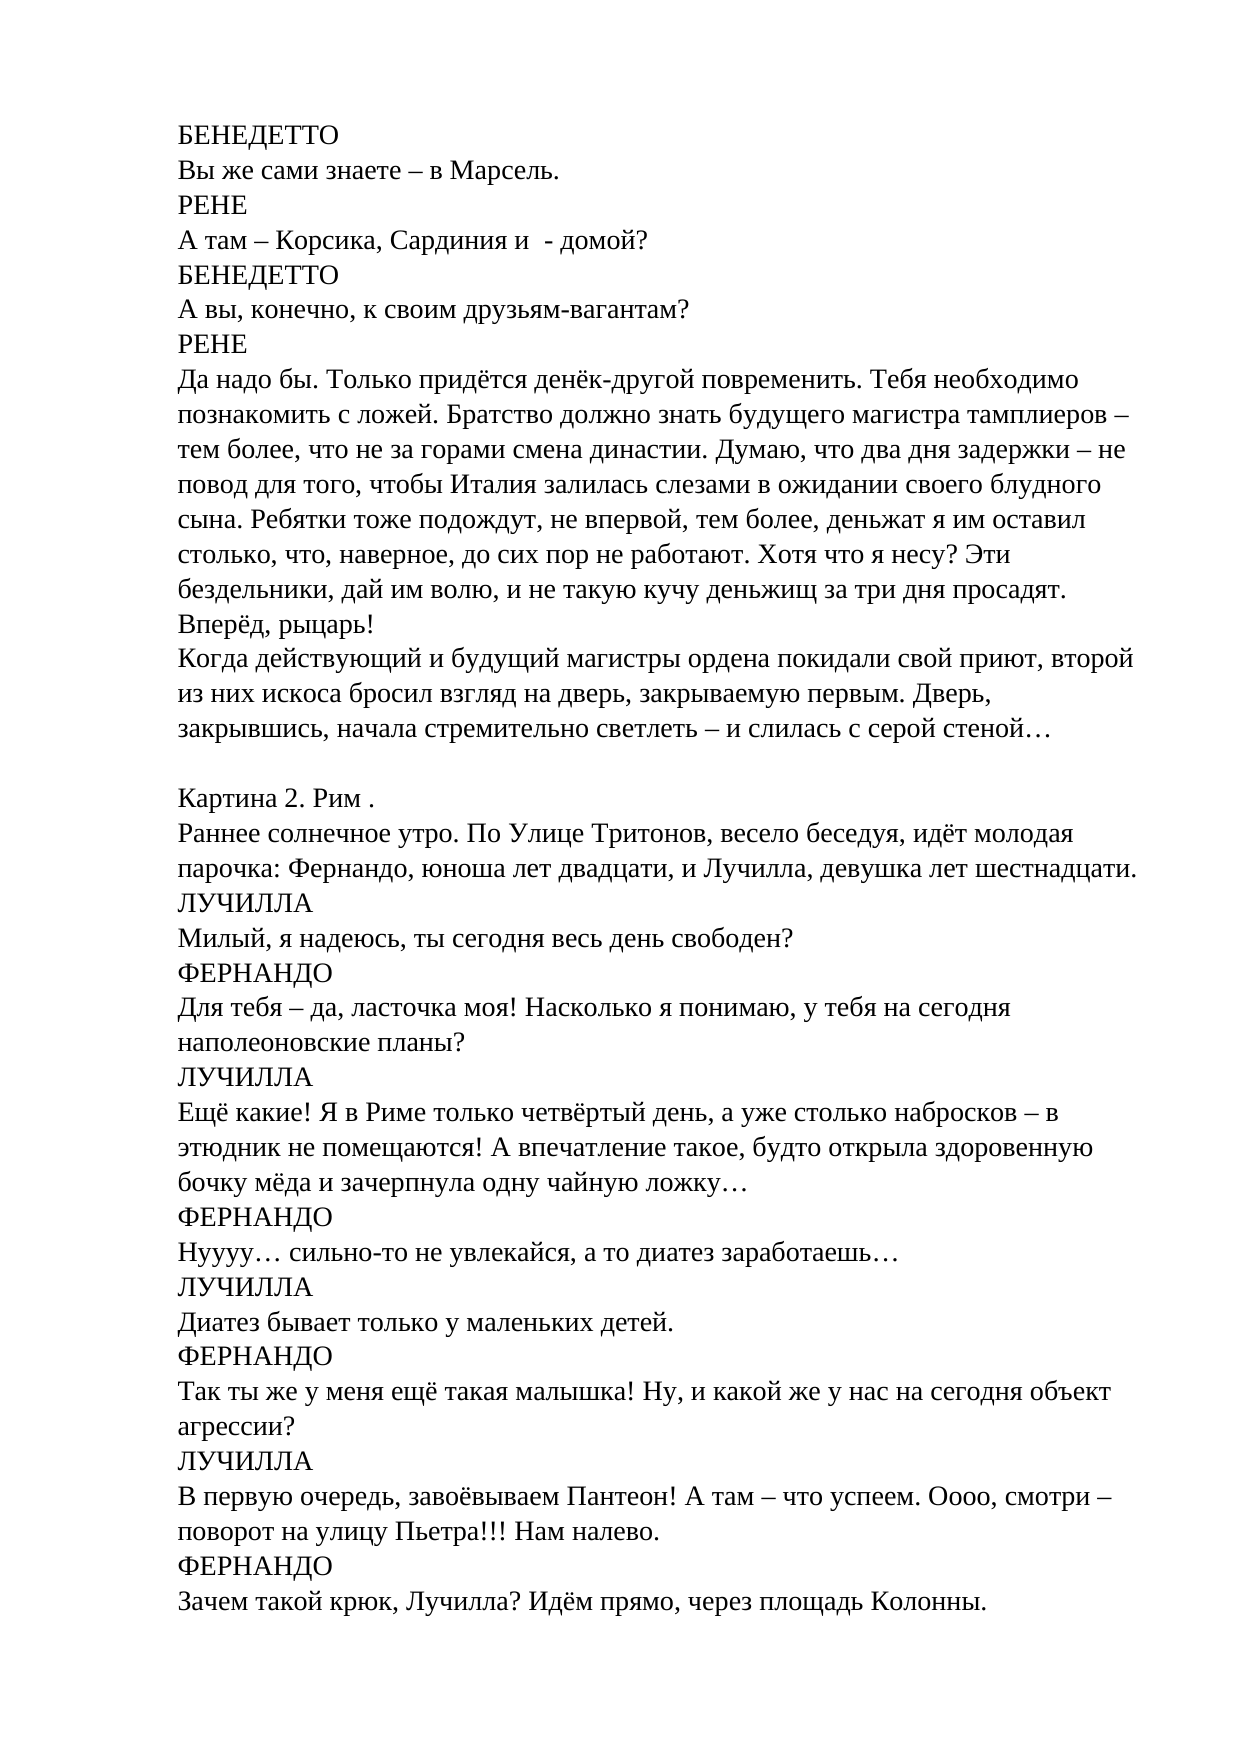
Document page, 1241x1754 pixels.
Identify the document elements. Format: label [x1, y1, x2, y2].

text [177, 118, 1152, 1616]
